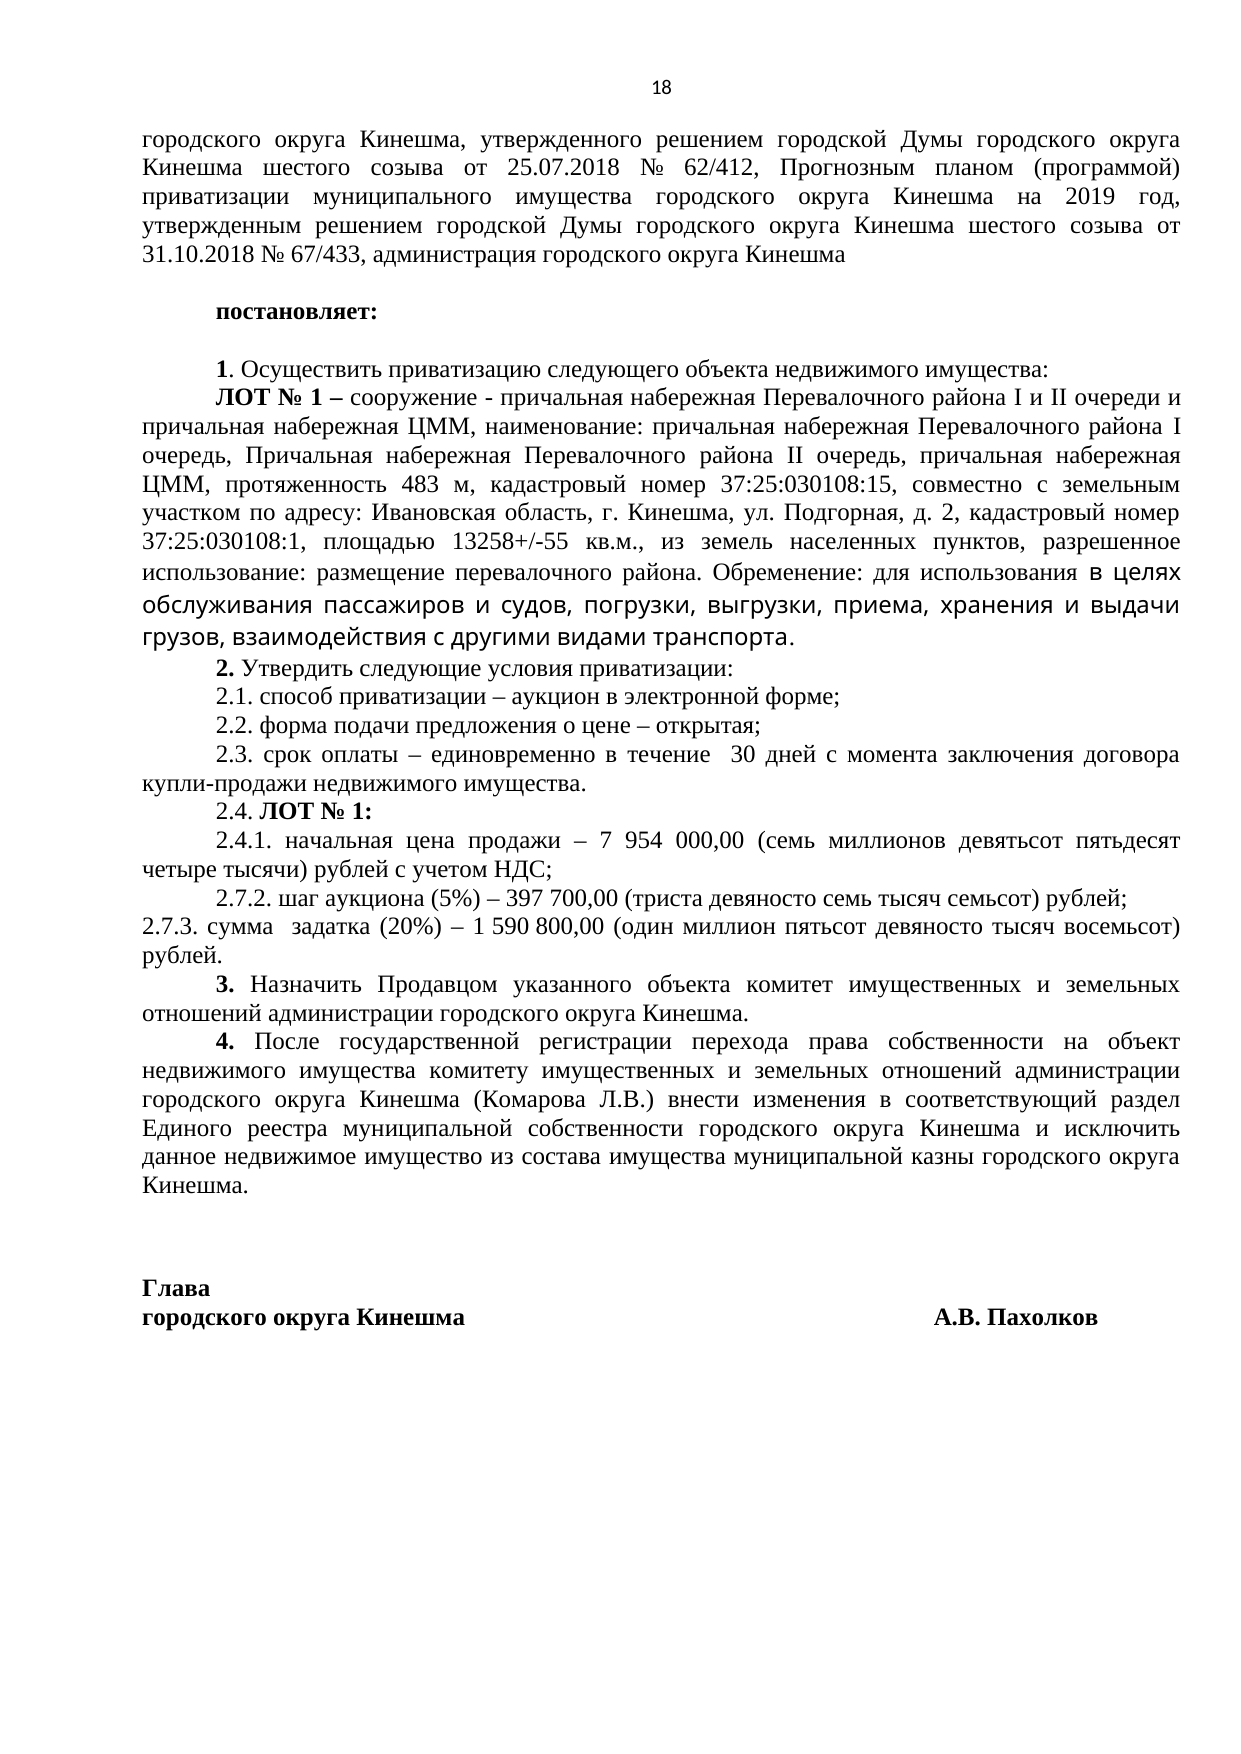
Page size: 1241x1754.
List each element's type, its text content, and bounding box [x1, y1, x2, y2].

text 2.7.2. шаг аукциона (5%) – 397 700,00 (триста девяносто семь тысяч семьсот) рублей; [142, 883, 1181, 911]
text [142, 124, 1181, 267]
text 2.7.3. сумма задатка (20%) – 1 590 800,00 (один миллион пятьсот девяносто тысяч восемьсот) рублей. [142, 911, 1181, 969]
text ЛОТ № 1 – сооружение - причальная набережная Перевалочного района I и II очереди и причальная набережная ЦММ, наименование: причальная набережная Перевалочного района I очередь, Причальная набережная Перевалочного района II очередь, причальная набережная ЦММ, протяженность 483 м, кадастровый номер 37:25:030108:15, совместно с земельным участком по адресу: Ивановская область, г. Кинешма, ул. Подгорная, д. 2, кадастровый номер 37:25:030108:1, площадью 13258+/-55 кв.м., из земель населенных пунктов, разрешенное использование: размещение перевалочного района. Обременение: для использования в целях обслуживания пассажиров и судов, погрузки, выгрузки, приема, хранения и выдачи грузов, взаимодействия с другими видами транспорта. [142, 382, 1181, 653]
text городского округа Кинешма А.В. Пахолков [142, 1302, 1181, 1331]
text 2. Утвердить следующие условия приватизации: [142, 653, 1181, 681]
text 2.4.1. начальная цена продажи – 7 954 000,00 (семь миллионов девятьсот пятьдесят четыре тысячи) рублей с учетом НДС; [142, 825, 1181, 883]
text постановляет: [142, 296, 1181, 325]
text 4. После государственной регистрации перехода права собственности на объект недвижимого имущества комитету имущественных и земельных отношений администрации городского округа Кинешма (Комарова Л.В.) внести изменения в соответствующий раздел Единого реестра муниципальной собственности городского округа Кинешма и исключить данное недвижимое имущество из состава имущества муниципальной казны городского округа Кинешма. [142, 1026, 1181, 1199]
text 1. Осуществить приватизацию следующего объекта недвижимого имущества: [142, 354, 1181, 382]
text 2.3. срок оплаты – единовременно в течение 30 дней с момента заключения договора купли-продажи недвижимого имущества. [142, 739, 1181, 796]
text 2.1. способ приватизации – аукцион в электронной форме; [142, 681, 1181, 710]
text Глава [142, 1273, 1181, 1302]
text 3. Назначить Продавцом указанного объекта комитет имущественных и земельных отношений администрации городского округа Кинешма. [142, 969, 1181, 1026]
text 2.2. форма подачи предложения о цене – открытая; [142, 710, 1181, 739]
text 2.4. ЛОТ № 1: [142, 796, 1181, 825]
